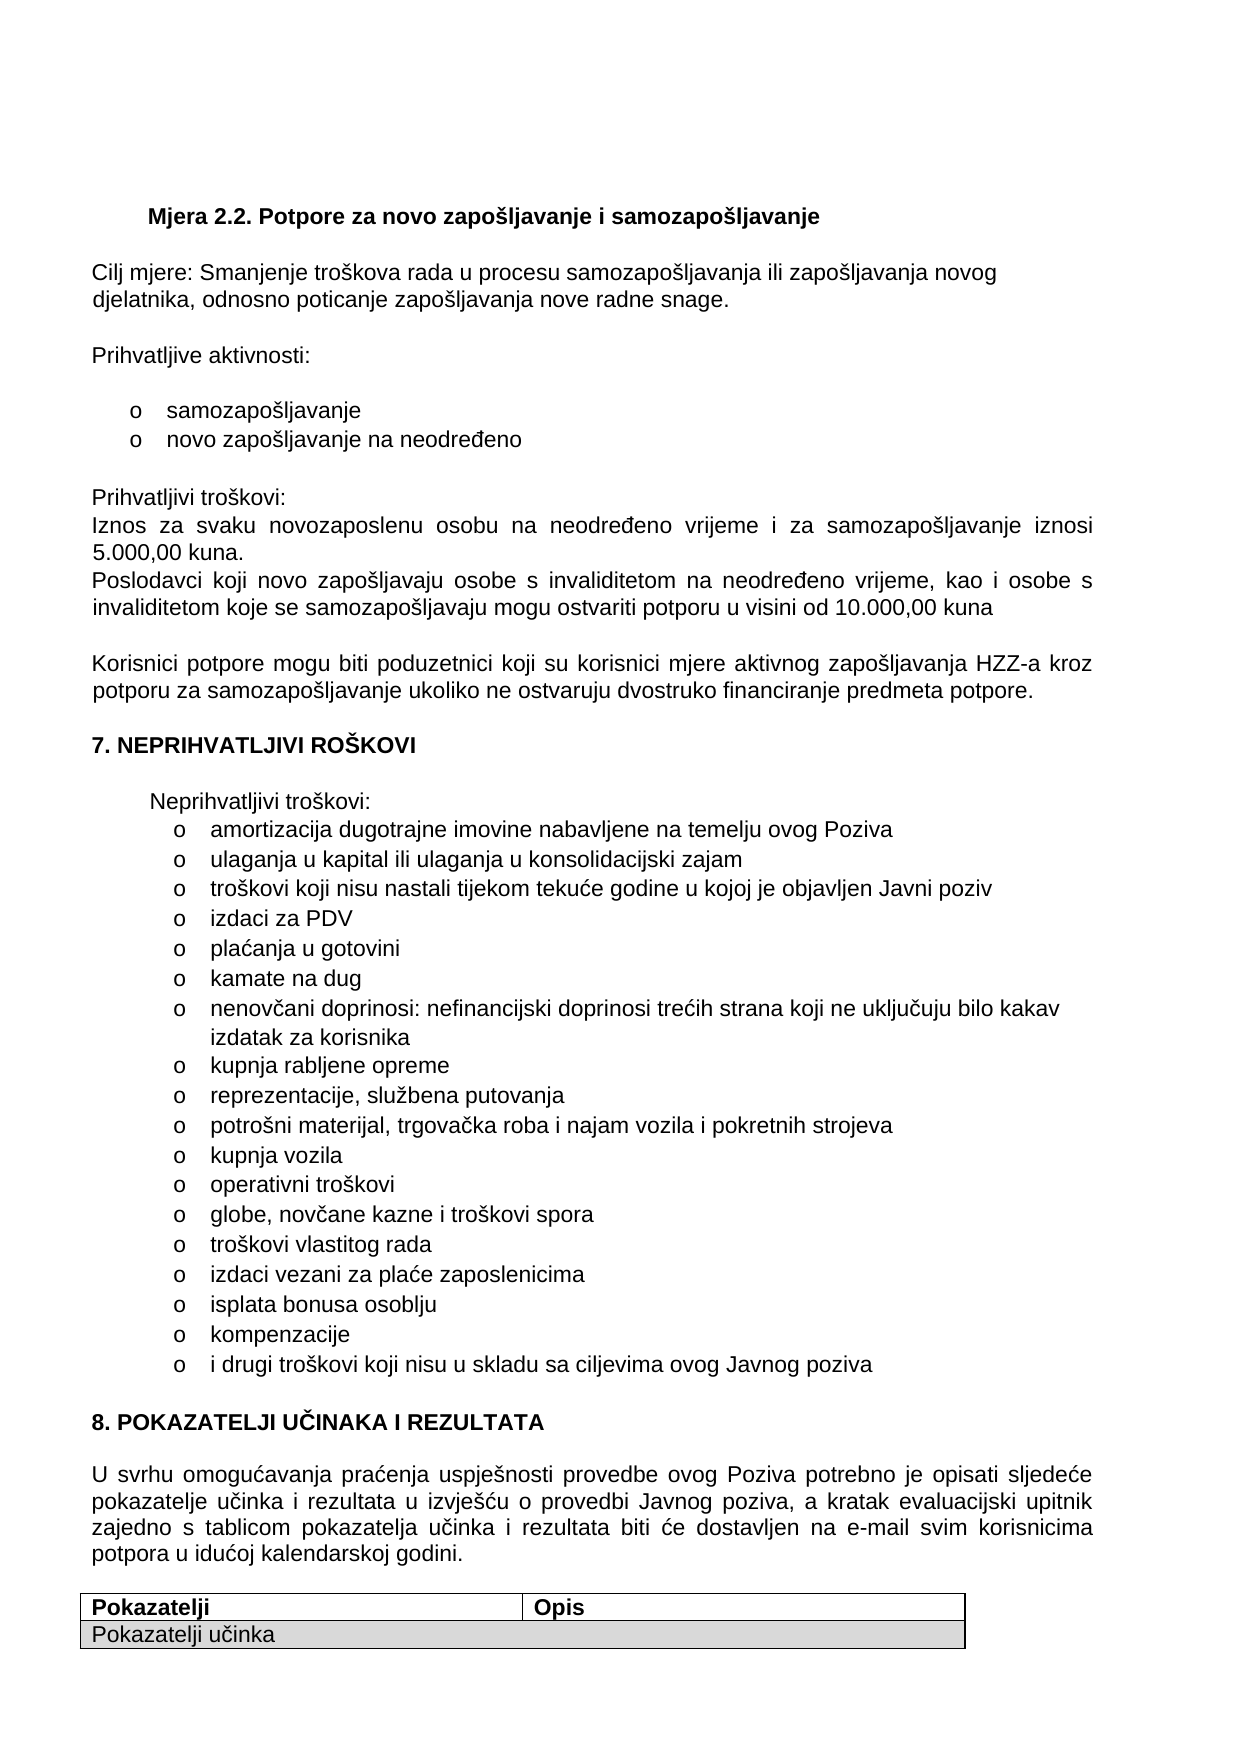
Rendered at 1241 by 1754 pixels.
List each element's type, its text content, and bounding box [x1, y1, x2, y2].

text Iznos za svaku novozaposlenu osobu na neodređeno vrijeme i za samozapošljavanje iznosi 5.000,00 kuna. [91, 512, 1093, 565]
text Prihvatljivi troškovi: [91, 484, 1093, 510]
list operativni troškovi [173, 1171, 1093, 1200]
list kupnja vozila [173, 1142, 1093, 1170]
list ulaganja u kapital ili ulaganja u konsolidacijski zajam [173, 846, 1093, 874]
list izdaci za PDV [173, 905, 1093, 934]
list i drugi troškovi koji nisu u skladu sa ciljevima ovog Javnog poziva [173, 1351, 1093, 1379]
list izdaci vezani za plaće zaposlenicima [173, 1261, 1093, 1289]
table_cell Pokazatelji učinka [81, 1621, 964, 1648]
text 8. POKAZATELJI UČINAKA I REZULTATA [91, 1408, 1093, 1435]
text Cilj mjere: Smanjenje troškova rada u procesu samozapošljavanja ili zapošljavanja novog djelatnika, odnosno poticanje zapošljavanja nove radne snage. [91, 259, 1093, 312]
text Korisnici potpore mogu biti poduzetnici koji su korisnici mjere aktivnog zapošljavanja HZZ-a kroz potporu za samozapošljavanje ukoliko ne ostvaruju dvostruko financiranje predmeta potpore. [91, 649, 1093, 703]
list samozapošljavanje [129, 397, 1093, 426]
list isplata bonusa osoblju [173, 1291, 1093, 1319]
table_header Pokazatelji [81, 1594, 522, 1620]
list potrošni materijal, trgovačka roba i najam vozila i pokretnih strojeva [173, 1112, 1093, 1140]
list kamate na dug [173, 965, 1093, 993]
list nenovčani doprinosi: nefinancijski doprinosi trećih strana koji ne uključuju bilo kakav izdatak za korisnika [173, 995, 1093, 1050]
list troškovi vlastitog rada [173, 1231, 1093, 1259]
text Prihvatljive aktivnosti: [91, 342, 1093, 368]
text Mjera 2.2. Potpore za novo zapošljavanje i samozapošljavanje [148, 203, 1093, 229]
table_header Opis [523, 1594, 964, 1620]
list novo zapošljavanje na neodređeno [129, 426, 1093, 455]
text U svrhu omogućavanja praćenja uspješnosti provedbe ovog Poziva potrebno je opisati sljedeće pokazatelje učinka i rezultata u izvješću o provedbi Javnog poziva, a kratak evaluacijski upitnik zajedno s tablicom pokazatelja učinka i rezultata biti će dostavljen na e-mail svim korisnicima potpora u idućoj kalendarskoj godini. [91, 1461, 1093, 1567]
list kompenzacije [173, 1321, 1093, 1349]
text Neprihvatljivi troškovi: [149, 788, 1093, 814]
list kupnja rabljene opreme [173, 1052, 1093, 1080]
text Poslodavci koji novo zapošljavaju osobe s invaliditetom na neodređeno vrijeme, kao i osobe s invaliditetom koje se samozapošljavaju mogu ostvariti potporu u visini od 10.000,00 kuna [91, 567, 1093, 620]
list globe, novčane kazne i troškovi spora [173, 1201, 1093, 1230]
text 7. NEPRIHVATLJIVI ROŠKOVI [91, 732, 1093, 758]
list reprezentacije, službena putovanja [173, 1082, 1093, 1110]
list troškovi koji nisu nastali tijekom tekuće godine u kojoj je objavljen Javni poziv [173, 875, 1093, 904]
list plaćanja u gotovini [173, 935, 1093, 963]
list amortizacija dugotrajne imovine nabavljene na temelju ovog Poziva [173, 816, 1093, 844]
